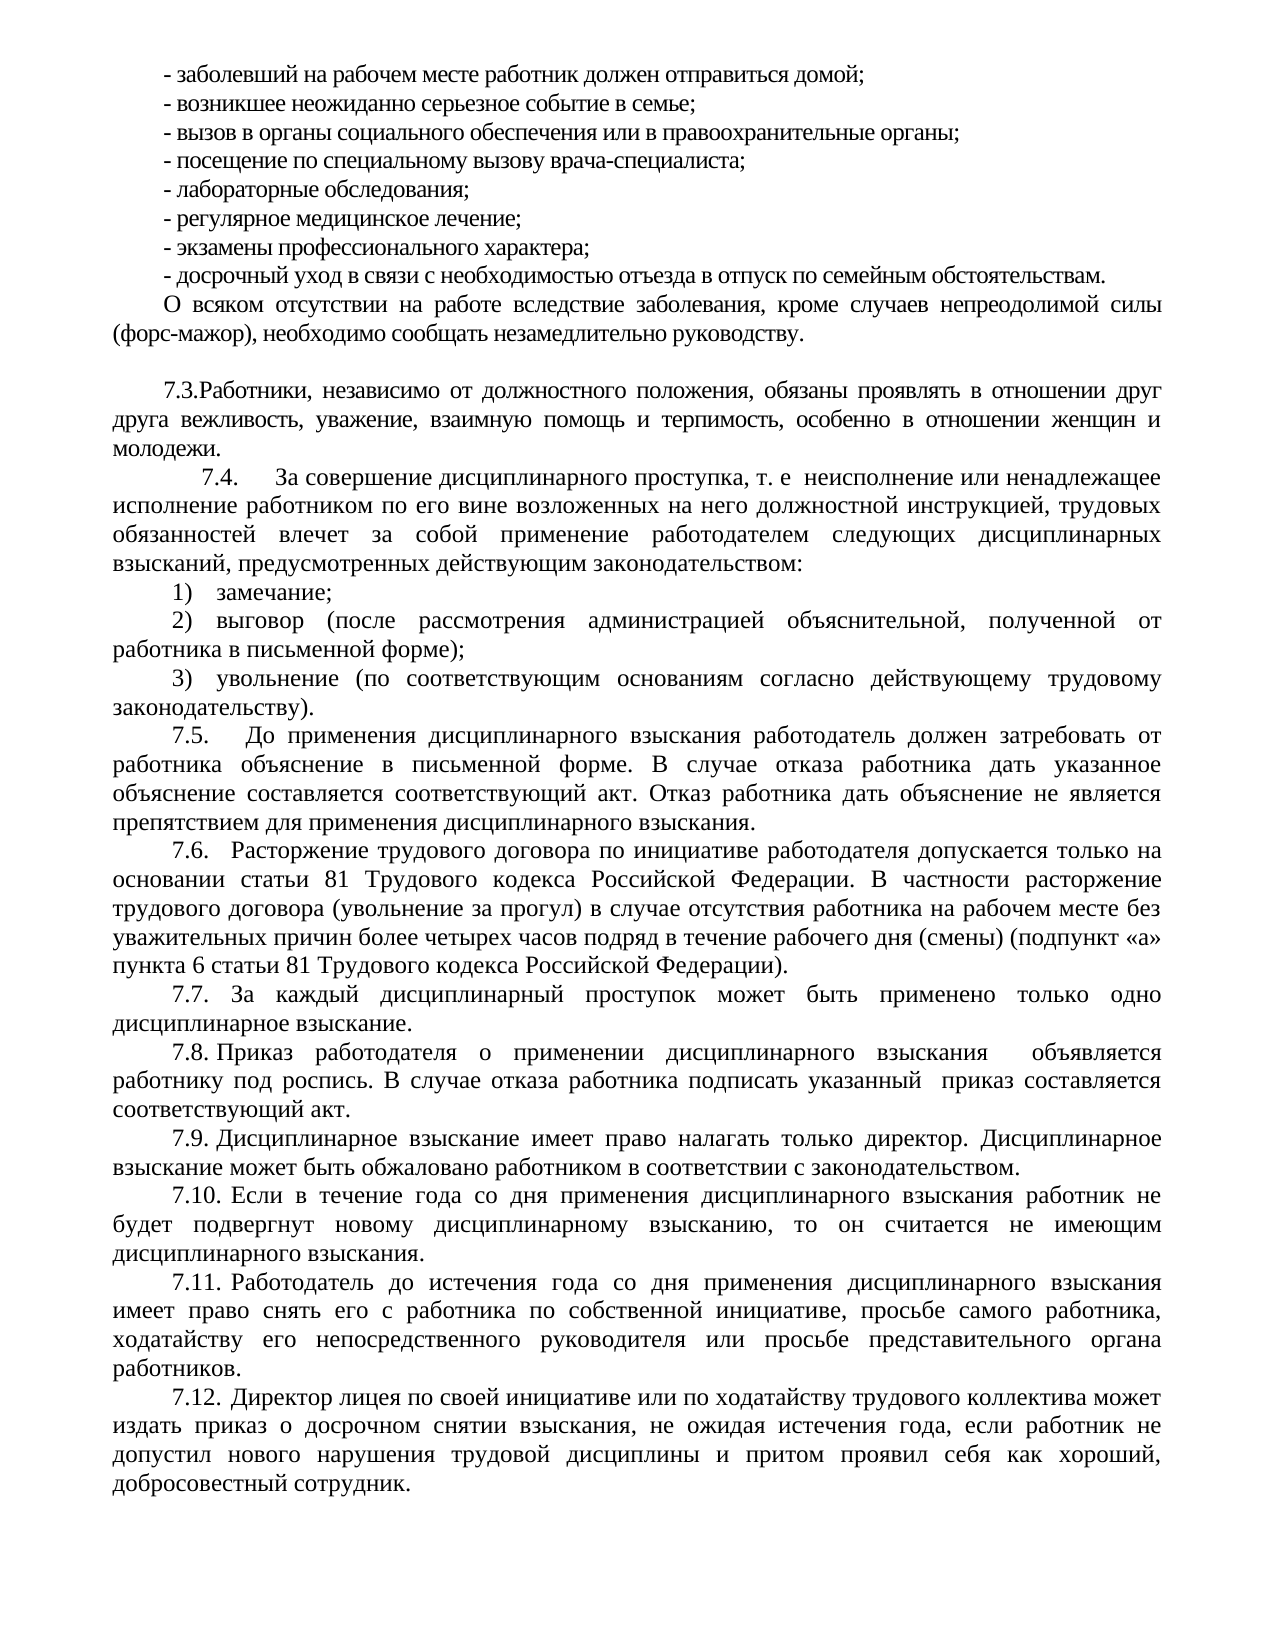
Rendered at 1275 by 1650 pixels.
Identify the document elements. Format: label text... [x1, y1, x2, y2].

text - вызов в органы социального обеспечения или в правоохранительные органы; [112, 117, 1162, 145]
text - посещение по специальному вызову врача-специалиста; [112, 145, 1162, 174]
text - досрочный уход в связи с необходимостью отъезда в отпуск по семейным обстоятельствам. [112, 260, 1162, 289]
list Приказ работодателя о применении дисциплинарного взыскания объявляется работнику под роспись. В случае отказа работника подписать указанный приказ составляется соответствующий акт. [112, 1037, 1162, 1123]
list Работодатель до истечения года со дня применения дисциплинарного взыскания имеет право снять его с работника по собственной инициативе, просьбе самого работника, ходатайству его непосредственного руководителя или просьбе представительного органа работников. [112, 1267, 1162, 1382]
text - возникшее неожиданно серьезное событие в семье; [112, 88, 1162, 117]
list выговор (после рассмотрения администрацией объяснительной, полученной от работника в письменной форме); [112, 605, 1162, 663]
list замечание; [112, 577, 1162, 605]
list За каждый дисциплинарный проступок может быть применено только одно дисциплинарное взыскание. [112, 979, 1162, 1037]
text 7.3.Работники, независимо от должностного положения, обязаны проявлять в отношении друг друга вежливость, уважение, взаимную помощь и терпимость, особенно в отношении женщин и молодежи. [112, 375, 1162, 462]
list До применения дисциплинарного взыскания работодатель должен затребовать от работника объяснение в письменной форме. В случае отказа работника дать указанное объяснение составляется соответствующий акт. Отказ работника дать объяснение не является препятствием для применения дисциплинарного взыскания. [112, 720, 1162, 835]
list Дисциплинарное взыскание имеет право налагать только директор. Дисциплинарное взыскание может быть обжаловано работником в соответствии с законодательством. [112, 1123, 1162, 1180]
text - заболевший на рабочем месте работник должен отправиться домой; [112, 59, 1162, 88]
text - регулярное медицинское лечение; [112, 203, 1162, 232]
list Директор лицея по своей инициативе или по ходатайству трудового коллектива может издать приказ о досрочном снятии взыскания, не ожидая истечения года, если работник не допустил нового нарушения трудовой дисциплины и притом проявил себя как хороший, добросовестный сотрудник. [112, 1382, 1162, 1497]
text - лабораторные обследования; [112, 174, 1162, 203]
text - экзамены профессионального характера; [112, 232, 1162, 260]
list За совершение дисциплинарного проступка, т. е неисполнение или ненадлежащее исполнение работником по его вине возложенных на него должностной инструкцией, трудовых обязанностей влечет за собой применение работодателем следующих дисциплинарных взысканий, предусмотренных действующим законодательством: [112, 462, 1162, 577]
list увольнение (по соответствующим основаниям согласно действующему трудовому законодательству). [112, 663, 1162, 720]
list Если в течение года со дня применения дисциплинарного взыскания работник не будет подвергнут новому дисциплинарному взысканию, то он считается не имеющим дисциплинарного взыскания. [112, 1180, 1162, 1267]
text О всяком отсутствии на работе вследствие заболевания, кроме случаев непреодолимой силы (форс-мажор), необходимо сообщать незамедлительно руководству. [112, 289, 1162, 347]
list Расторжение трудового договора по инициативе работодателя допускается только на основании статьи 81 Трудового кодекса Российской Федерации. В частности расторжение трудового договора (увольнение за прогул) в случае отсутствия работника на рабочем месте без уважительных причин более четырех часов подряд в течение рабочего дня (смены) (подпункт «а» пункта 6 статьи 81 Трудового кодекса Российской Федерации). [112, 835, 1162, 979]
